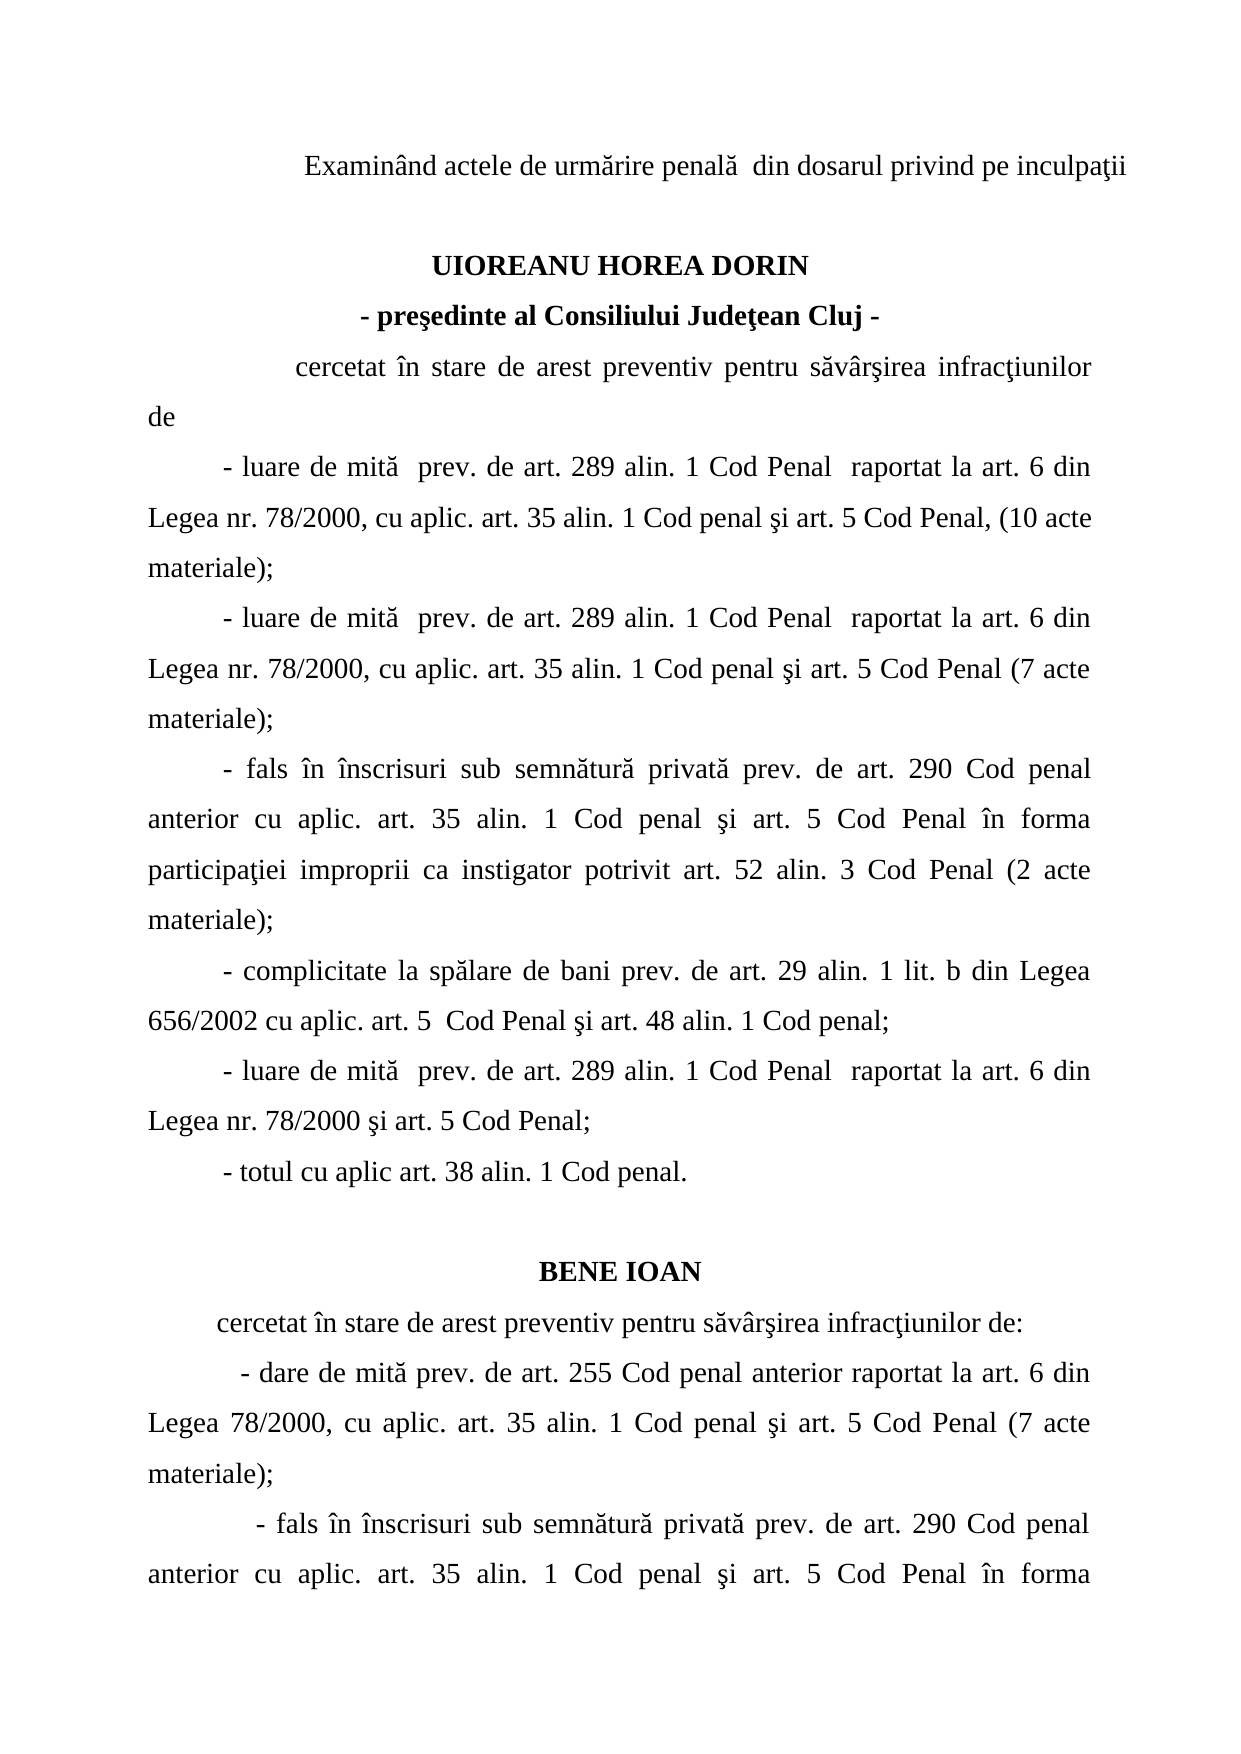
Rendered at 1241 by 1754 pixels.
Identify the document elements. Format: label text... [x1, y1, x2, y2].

text - complicitate la spălare de bani prev. de art. 29 alin. 1 lit. b din Legea 656/2002 cu aplic. art. 5 Cod Penal şi art. 48 alin. 1 Cod penal; [148, 953, 1093, 1036]
text - luare de mită prev. de art. 289 alin. 1 Cod Penal raportat la art. 6 din Legea nr. 78/2000, cu aplic. art. 35 alin. 1 Cod penal şi art. 5 Cod Penal (7 acte materiale); [148, 600, 1093, 734]
text Examinând actele de urmărire penală din dosarul privind pe inculpaţii [129, 148, 1130, 181]
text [148, 1506, 1093, 1590]
text Bene ioan [148, 1254, 1093, 1288]
text - luare de mită prev. de art. 289 alin. 1 Cod Penal raportat la art. 6 din Legea nr. 78/2000, cu aplic. art. 35 alin. 1 Cod penal şi art. 5 Cod Penal, (10 acte materiale); [148, 449, 1093, 584]
text UIOREANU HOREA DORIN [148, 248, 1093, 282]
text - dare de mită prev. de art. 255 Cod penal anterior raportat la art. 6 din Legea 78/2000, cu aplic. art. 35 alin. 1 Cod penal şi art. 5 Cod Penal (7 acte materiale); [148, 1355, 1093, 1489]
text - totul cu aplic art. 38 alin. 1 Cod penal. [148, 1154, 1093, 1187]
text - preşedinte al Consiliului Judeţean Cluj - [148, 298, 1093, 332]
text cercetat în stare de arest preventiv pentru săvârşirea infracţiunilor de [148, 349, 1093, 433]
text cercetat în stare de arest preventiv pentru săvârşirea infracţiunilor de: [148, 1305, 1093, 1338]
text - luare de mită prev. de art. 289 alin. 1 Cod Penal raportat la art. 6 din Legea nr. 78/2000 şi art. 5 Cod Penal; [148, 1053, 1093, 1137]
text - fals în înscrisuri sub semnătură privată prev. de art. 290 Cod penal anterior cu aplic. art. 35 alin. 1 Cod penal şi art. 5 Cod Penal în forma participaţiei improprii ca instigator potrivit art. 52 alin. 3 Cod Penal (2 acte materiale); [148, 751, 1093, 936]
